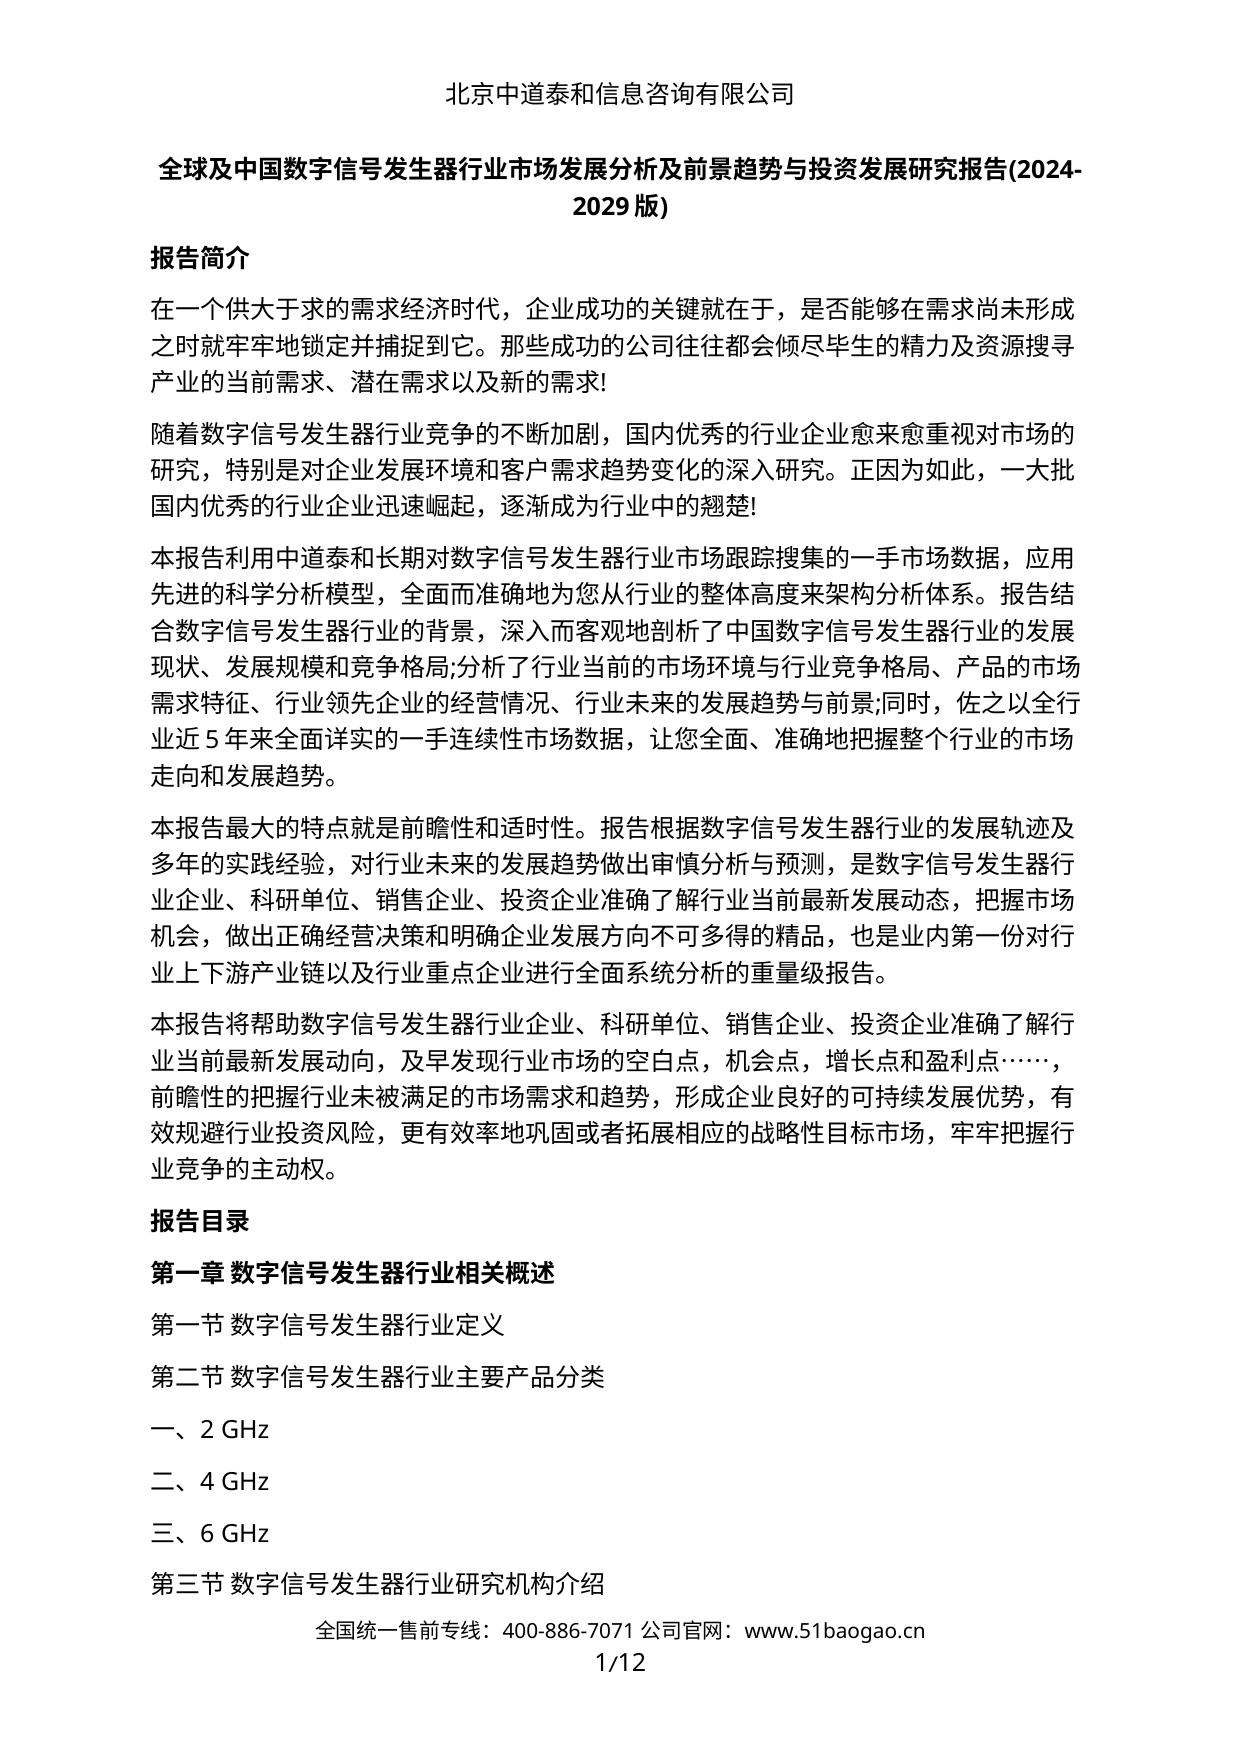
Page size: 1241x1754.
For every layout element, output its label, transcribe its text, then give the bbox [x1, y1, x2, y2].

text 本报告最大的特点就是前瞻性和适时性。报告根据数字信号发生器行业的发展轨迹及多年的实践经验，对行业未来的发展趋势做出审慎分析与预测，是数字信号发生器行业企业、科研单位、销售企业、投资企业准确了解行业当前最新发展动态，把握市场机会，做出正确经营决策和明确企业发展方向不可多得的精品，也是业内第一份对行业上下游产业链以及行业重点企业进行全面系统分析的重量级报告。 [150, 808, 1090, 989]
text 报告目录 [150, 1202, 1090, 1238]
text 第一章 数字信号发生器行业相关概述 [150, 1254, 1090, 1290]
text 第二节 数字信号发生器行业主要产品分类 [150, 1357, 1090, 1394]
text 报告简介 [150, 238, 1090, 274]
text 三、6 GHz [150, 1513, 1090, 1549]
text 一、2 GHz [150, 1409, 1090, 1446]
text 第一节 数字信号发生器行业定义 [150, 1306, 1090, 1342]
text 随着数字信号发生器行业竞争的不断加剧，国内优秀的行业企业愈来愈重视对市场的研究，特别是对企业发展环境和客户需求趋势变化的深入研究。正因为如此，一大批国内优秀的行业企业迅速崛起，逐渐成为行业中的翘楚! [150, 414, 1090, 523]
text 本报告将帮助数字信号发生器行业企业、科研单位、销售企业、投资企业准确了解行业当前最新发展动向，及早发现行业市场的空白点，机会点，增长点和盈利点……，前瞻性的把握行业未被满足的市场需求和趋势，形成企业良好的可持续发展优势，有效规避行业投资风险，更有效率地巩固或者拓展相应的战略性目标市场，牢牢把握行业竞争的主动权。 [150, 1005, 1090, 1186]
text 第三节 数字信号发生器行业研究机构介绍 [150, 1565, 1090, 1601]
text 全球及中国数字信号发生器行业市场发展分析及前景趋势与投资发展研究报告(2024-2029版) [150, 150, 1090, 222]
text 二、4 GHz [150, 1461, 1090, 1497]
text 在一个供大于求的需求经济时代，企业成功的关键就在于，是否能够在需求尚未形成之时就牢牢地锁定并捕捉到它。那些成功的公司往往都会倾尽毕生的精力及资源搜寻产业的当前需求、潜在需求以及新的需求! [150, 290, 1090, 399]
text 本报告利用中道泰和长期对数字信号发生器行业市场跟踪搜集的一手市场数据，应用先进的科学分析模型，全面而准确地为您从行业的整体高度来架构分析体系。报告结合数字信号发生器行业的背景，深入而客观地剖析了中国数字信号发生器行业的发展现状、发展规模和竞争格局;分析了行业当前的市场环境与行业竞争格局、产品的市场需求特征、行业领先企业的经营情况、行业未来的发展趋势与前景;同时，佐之以全行业近5年来全面详实的一手连续性市场数据，让您全面、准确地把握整个行业的市场走向和发展趋势。 [150, 539, 1090, 792]
